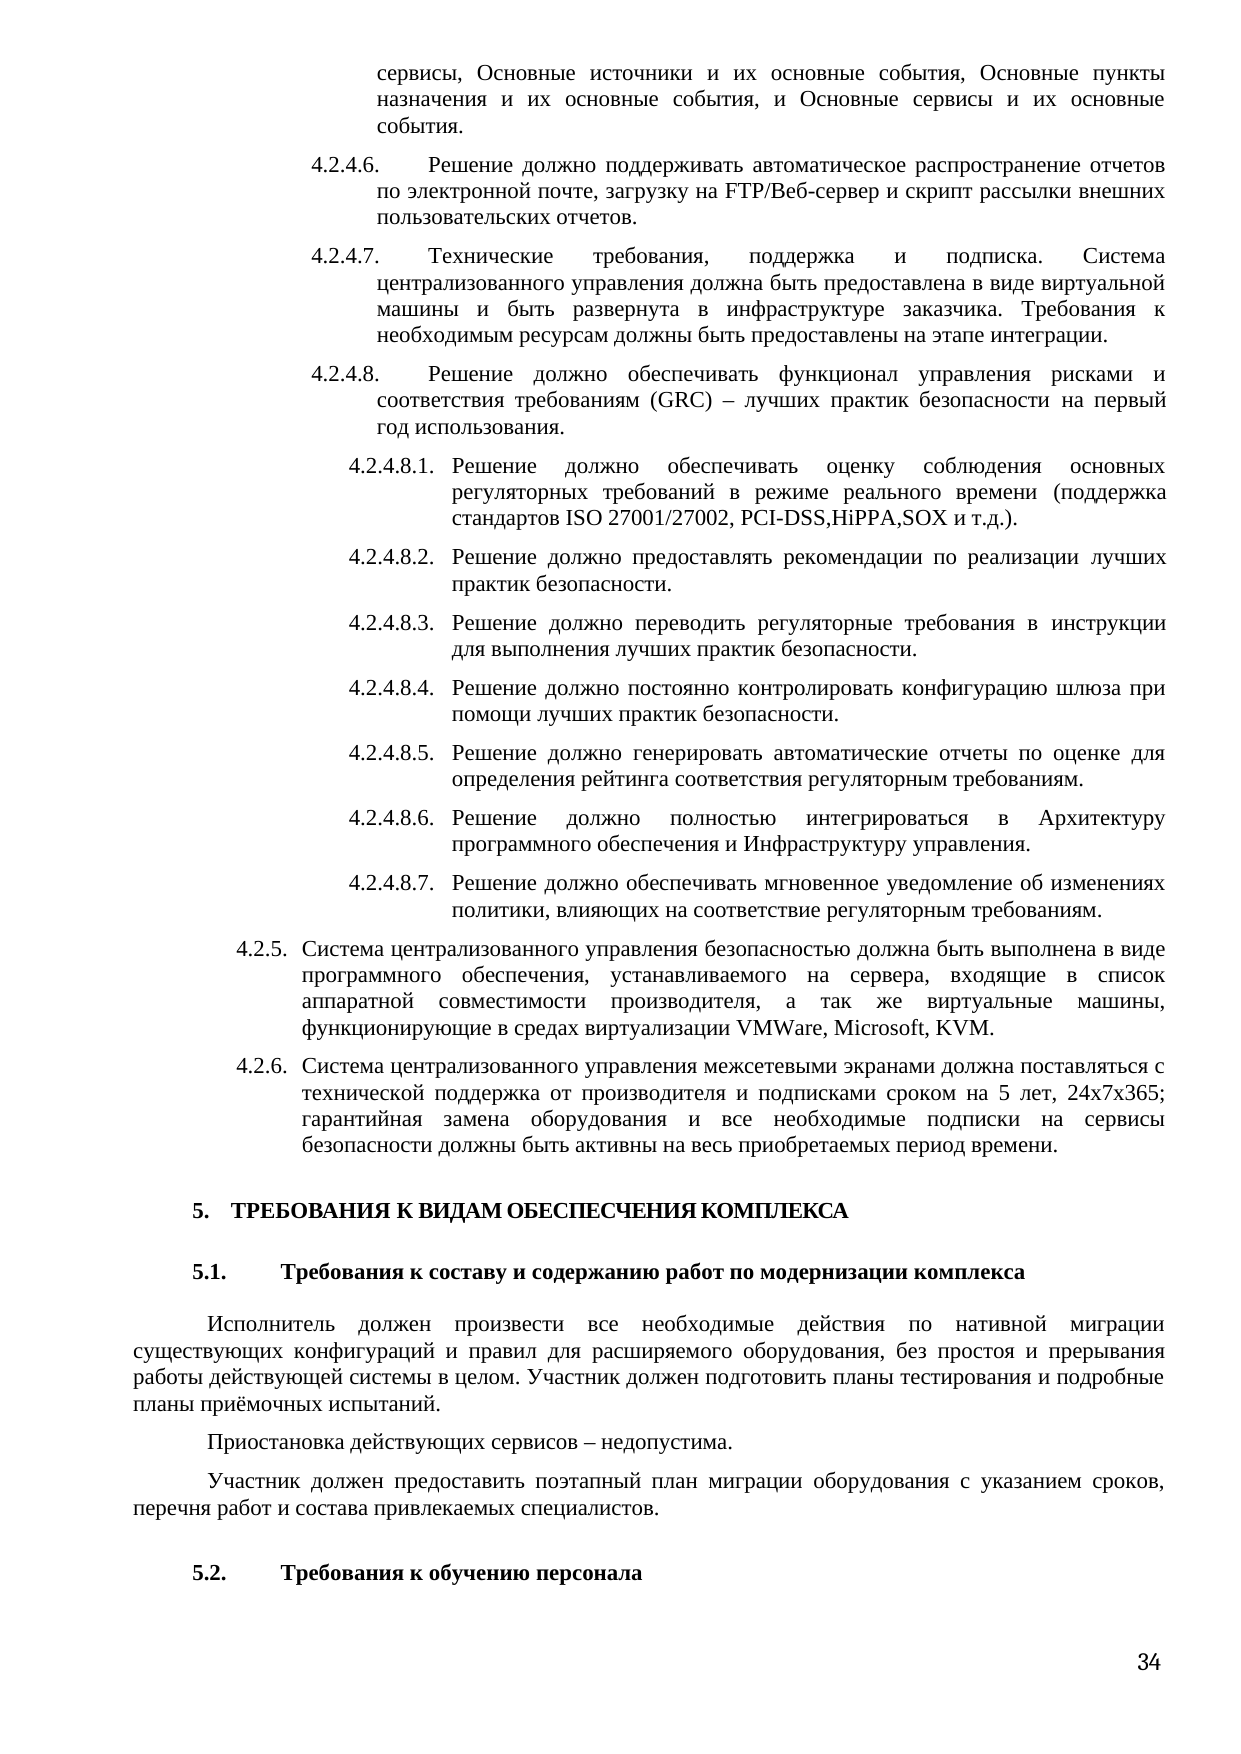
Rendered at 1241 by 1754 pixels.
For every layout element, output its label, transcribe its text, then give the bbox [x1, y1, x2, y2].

list Решение должно генерировать автоматические отчеты по оценке для определения рейтинга соответствия регуляторным требованиям. [348, 739, 1167, 792]
list Решение должно обеспечивать функционал управления рисками и соответствия требованиям (GRC) – лучших практик безопасности на первый год использования. [311, 360, 1167, 439]
text Приостановка действующих сервисов – недопустима. [133, 1428, 1167, 1455]
text Участник должен предоставить поэтапный план миграции оборудования с указанием сроков, перечня работ и состава привлекаемых специалистов. [133, 1467, 1167, 1520]
list Система централизованного управления межсетевыми экранами должна поставляться с технической поддержка от производителя и подписками сроком на 5 лет, 24х7x365; гарантийная замена оборудования и все необходимые подписки на сервисы безопасности должны быть активны на весь приобретаемых период времени. [236, 1052, 1167, 1158]
list Решение должно предоставлять рекомендации по реализации лучших практик безопасности. [348, 543, 1167, 596]
list Требования к составу и содержанию работ по модернизации комплекса [133, 1258, 1167, 1284]
list Решение должно обеспечивать оценку соблюдения основных регуляторных требований в режиме реального времени (поддержка стандартов ISO 27001/27002, PCI-DSS,HiPPA,SOX и т.д.). [348, 452, 1167, 531]
list Система централизованного управления безопасностью должна быть выполнена в виде программного обеспечения, устанавливаемого на сервера, входящие в список аппаратной совместимости производителя, а так же виртуальные машины, функционирующие в средах виртуализации VMWare, Microsoft, KVM. [236, 934, 1167, 1040]
text Исполнитель должен произвести все необходимые действия по нативной миграции существующих конфигураций и правил для расширяемого оборудования, без простоя и прерывания работы действующей системы в целом. Участник должен подготовить планы тестирования и подробные планы приёмочных испытаний. [133, 1311, 1167, 1416]
list ТРЕБОВАНИЯ К ВИДАМ ОБЕСПЕСЧЕНИЯ КОМПЛЕКСА [133, 1197, 1167, 1223]
list Требования к обучению персонала [133, 1559, 1167, 1586]
list Решение должно полностью интегрироваться в Архитектуру программного обеспечения и Инфраструктуру управления. [348, 804, 1167, 857]
list Решение должно поддерживать автоматическое распространение отчетов по электронной почте, загрузку на FTP/Веб-сервер и скрипт рассылки внешних пользовательских отчетов. [311, 151, 1167, 230]
list Решение должно переводить регуляторные требования в инструкции для выполнения лучших практик безопасности. [348, 608, 1167, 661]
list Технические требования, поддержка и подписка. Система централизованного управления должна быть предоставлена в виде виртуальной машины и быть развернута в инфраструктуре заказчика. Требования к необходимым ресурсам должны быть предоставлены на этапе интеграции. [311, 242, 1167, 348]
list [311, 59, 1167, 138]
list Решение должно постоянно контролировать конфигурацию шлюза при помощи лучших практик безопасности. [348, 674, 1167, 726]
list Решение должно обеспечивать мгновенное уведомление об изменениях политики, влияющих на соответствие регуляторным требованиям. [348, 869, 1167, 922]
